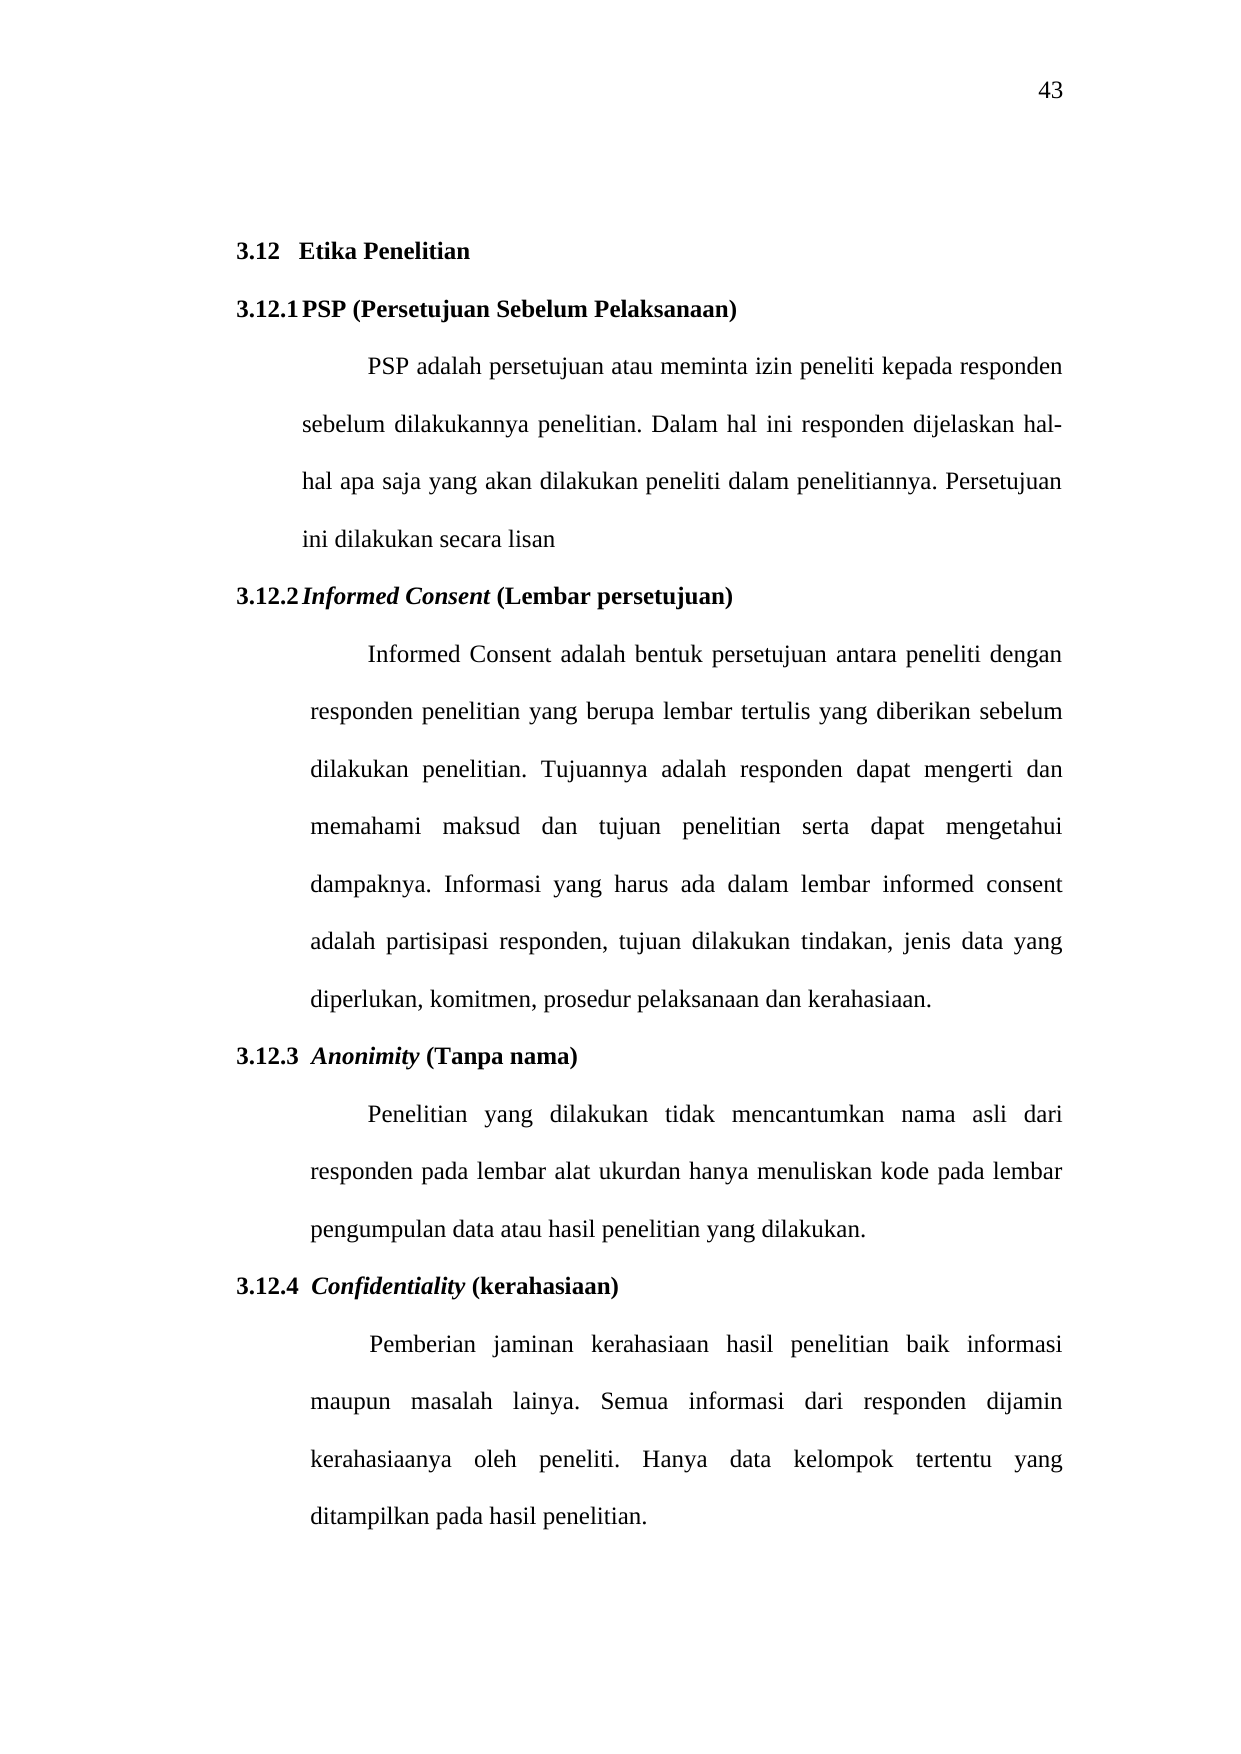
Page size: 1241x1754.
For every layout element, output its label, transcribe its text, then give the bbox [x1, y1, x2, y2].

list Confidentiality (kerahasiaan) [236, 1271, 1063, 1300]
text Penelitian yang dilakukan tidak mencantumkan nama asli dari responden pada lembar alat ukurdan hanya menuliskan kode pada lembar pengumpulan data atau hasil penelitian yang dilakukan. [310, 1099, 1063, 1242]
text Informed Consent adalah bentuk persetujuan antara peneliti dengan responden penelitian yang berupa lembar tertulis yang diberikan sebelum dilakukan penelitian. Tujuannya adalah responden dapat mengerti dan memahami maksud dan tujuan penelitian serta dapat mengetahui dampaknya. Informasi yang harus ada dalam lembar informed consent adalah partisipasi responden, tujuan dilakukan tindakan, jenis data yang diperlukan, komitmen, prosedur pelaksanaan dan kerahasiaan. [310, 639, 1063, 1012]
list Informed Consent (Lembar persetujuan) [236, 581, 1063, 610]
list Etika Penelitian [236, 236, 1063, 265]
list PSP adalah persetujuan atau meminta izin peneliti kepada responden sebelum dilakukannya penelitian. Dalam hal ini responden dijelaskan hal-hal apa saja yang akan dilakukan peneliti dalam penelitiannya. Persetujuan ini dilakukan secara lisan [302, 351, 1063, 552]
list PSP (Persetujuan Sebelum Pelaksanaan) [236, 294, 1063, 322]
list Anonimity (Tanpa nama) [236, 1041, 1063, 1070]
text Pemberian jaminan kerahasiaan hasil penelitian baik informasi maupun masalah lainya. Semua informasi dari responden dijamin kerahasiaanya oleh peneliti. Hanya data kelompok tertentu yang ditampilkan pada hasil penelitian. [310, 1329, 1063, 1530]
